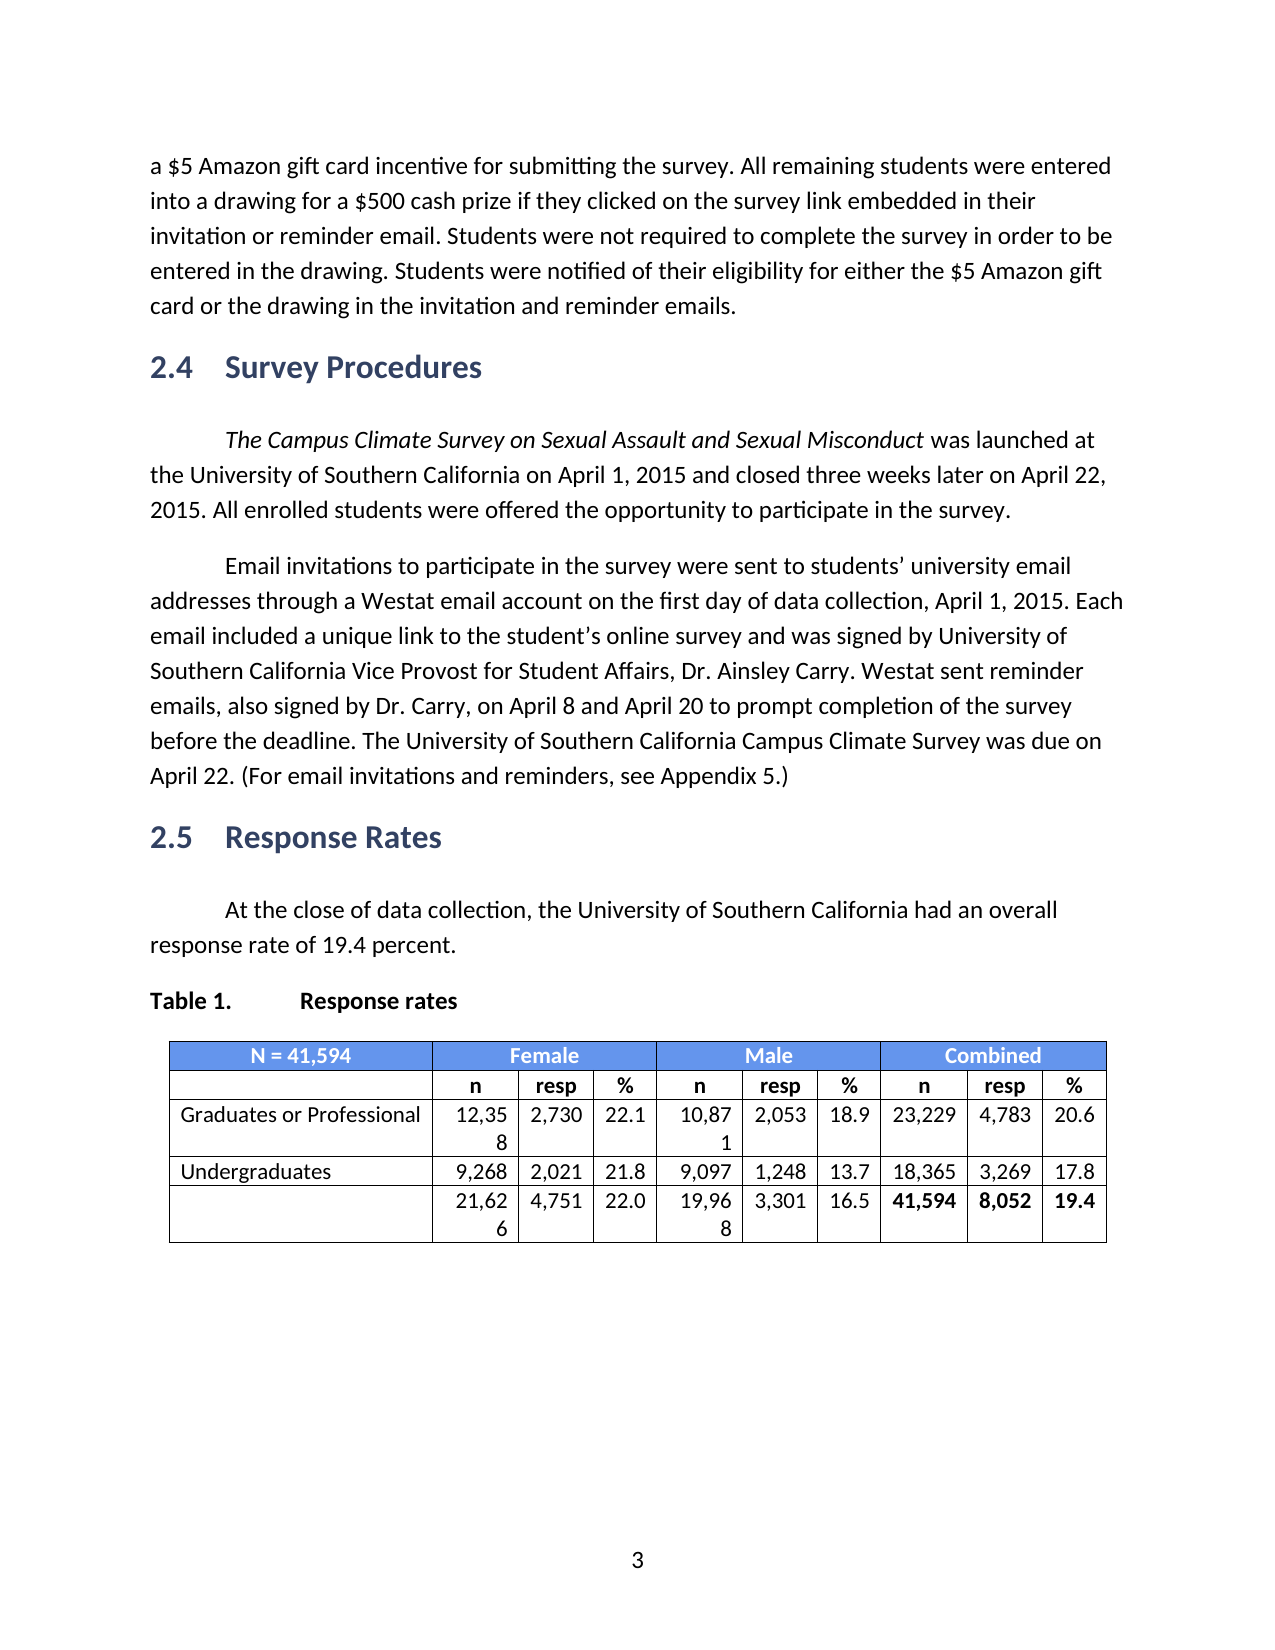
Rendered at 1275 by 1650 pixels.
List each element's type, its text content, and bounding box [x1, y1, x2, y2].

table_cell 21,626 [433, 1186, 518, 1242]
text Email invitations to participate in the survey were sent to students’ university email addresses through a Westat email account on the first day of data collection, April 1, 2015. Each email included a unique link to the student’s online survey and was signed by University of Southern California Vice Provost for Student Affairs, Dr. Ainsley Carry. Westat sent reminder emails, also signed by Dr. Carry, on April 8 and April 20 to prompt completion of the survey before the deadline. The University of Southern California Campus Climate Survey was due on April 22. (For email invitations and reminders, see Appendix 5.) [150, 550, 1125, 790]
table_cell n [881, 1071, 967, 1099]
title Table 1. Response rates [150, 985, 1125, 1015]
table_cell 18,365 [881, 1157, 967, 1185]
table_cell 20.6 [1043, 1100, 1106, 1156]
table_header Combined [881, 1042, 1106, 1070]
table_cell 18.9 [818, 1100, 880, 1156]
table_cell 22.0 [594, 1186, 656, 1242]
table_cell 4,783 [968, 1100, 1042, 1156]
table_cell 19.4 [1043, 1186, 1106, 1242]
table_cell resp [743, 1071, 817, 1099]
table_cell 19,968 [657, 1186, 742, 1242]
table_cell 12,358 [433, 1100, 518, 1156]
table_cell 17.8 [1043, 1157, 1106, 1185]
table_cell 2,053 [743, 1100, 817, 1156]
table_header Female [433, 1042, 656, 1070]
text At the close of data collection, the University of Southern California had an overall response rate of 19.4 percent. [150, 894, 1125, 959]
table_cell 4,751 [519, 1186, 593, 1242]
table_cell 41,594 [881, 1186, 967, 1242]
table_cell % [1043, 1071, 1106, 1099]
table_cell 21.8 [594, 1157, 656, 1185]
table_cell 9,097 [657, 1157, 742, 1185]
table_cell n [433, 1071, 518, 1099]
table_cell 10,871 [657, 1100, 742, 1156]
subtitle 2.4 Survey Procedures [150, 346, 1125, 387]
table_cell 13.7 [818, 1157, 880, 1185]
table_header Male [657, 1042, 880, 1070]
table_cell 16.5 [818, 1186, 880, 1242]
table_cell 3,269 [968, 1157, 1042, 1185]
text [150, 150, 1125, 321]
table_cell % [594, 1071, 656, 1099]
table_cell 1,248 [743, 1157, 817, 1185]
table_cell 8,052 [968, 1186, 1042, 1242]
table_header N = 41,594 [170, 1042, 432, 1070]
table_cell Graduates or Professional [170, 1100, 432, 1156]
table_cell n [657, 1071, 742, 1099]
table_cell 9,268 [433, 1157, 518, 1185]
text The Campus Climate Survey on Sexual Assault and Sexual Misconduct was launched at the University of Southern California on April 1, 2015 and closed three weeks later on April 22, 2015. All enrolled students were offered the opportunity to participate in the survey. [150, 424, 1125, 524]
table_cell 2,021 [519, 1157, 593, 1185]
table_cell resp [968, 1071, 1042, 1099]
table_cell resp [519, 1071, 593, 1099]
table_cell [170, 1186, 432, 1242]
subtitle 2.5 Response Rates [150, 816, 1125, 856]
table_cell 22.1 [594, 1100, 656, 1156]
table_cell [170, 1071, 432, 1099]
table_cell % [818, 1071, 880, 1099]
table_cell 2,730 [519, 1100, 593, 1156]
table_cell 3,301 [743, 1186, 817, 1242]
table_cell 23,229 [881, 1100, 967, 1156]
table_cell Undergraduates [170, 1157, 432, 1185]
